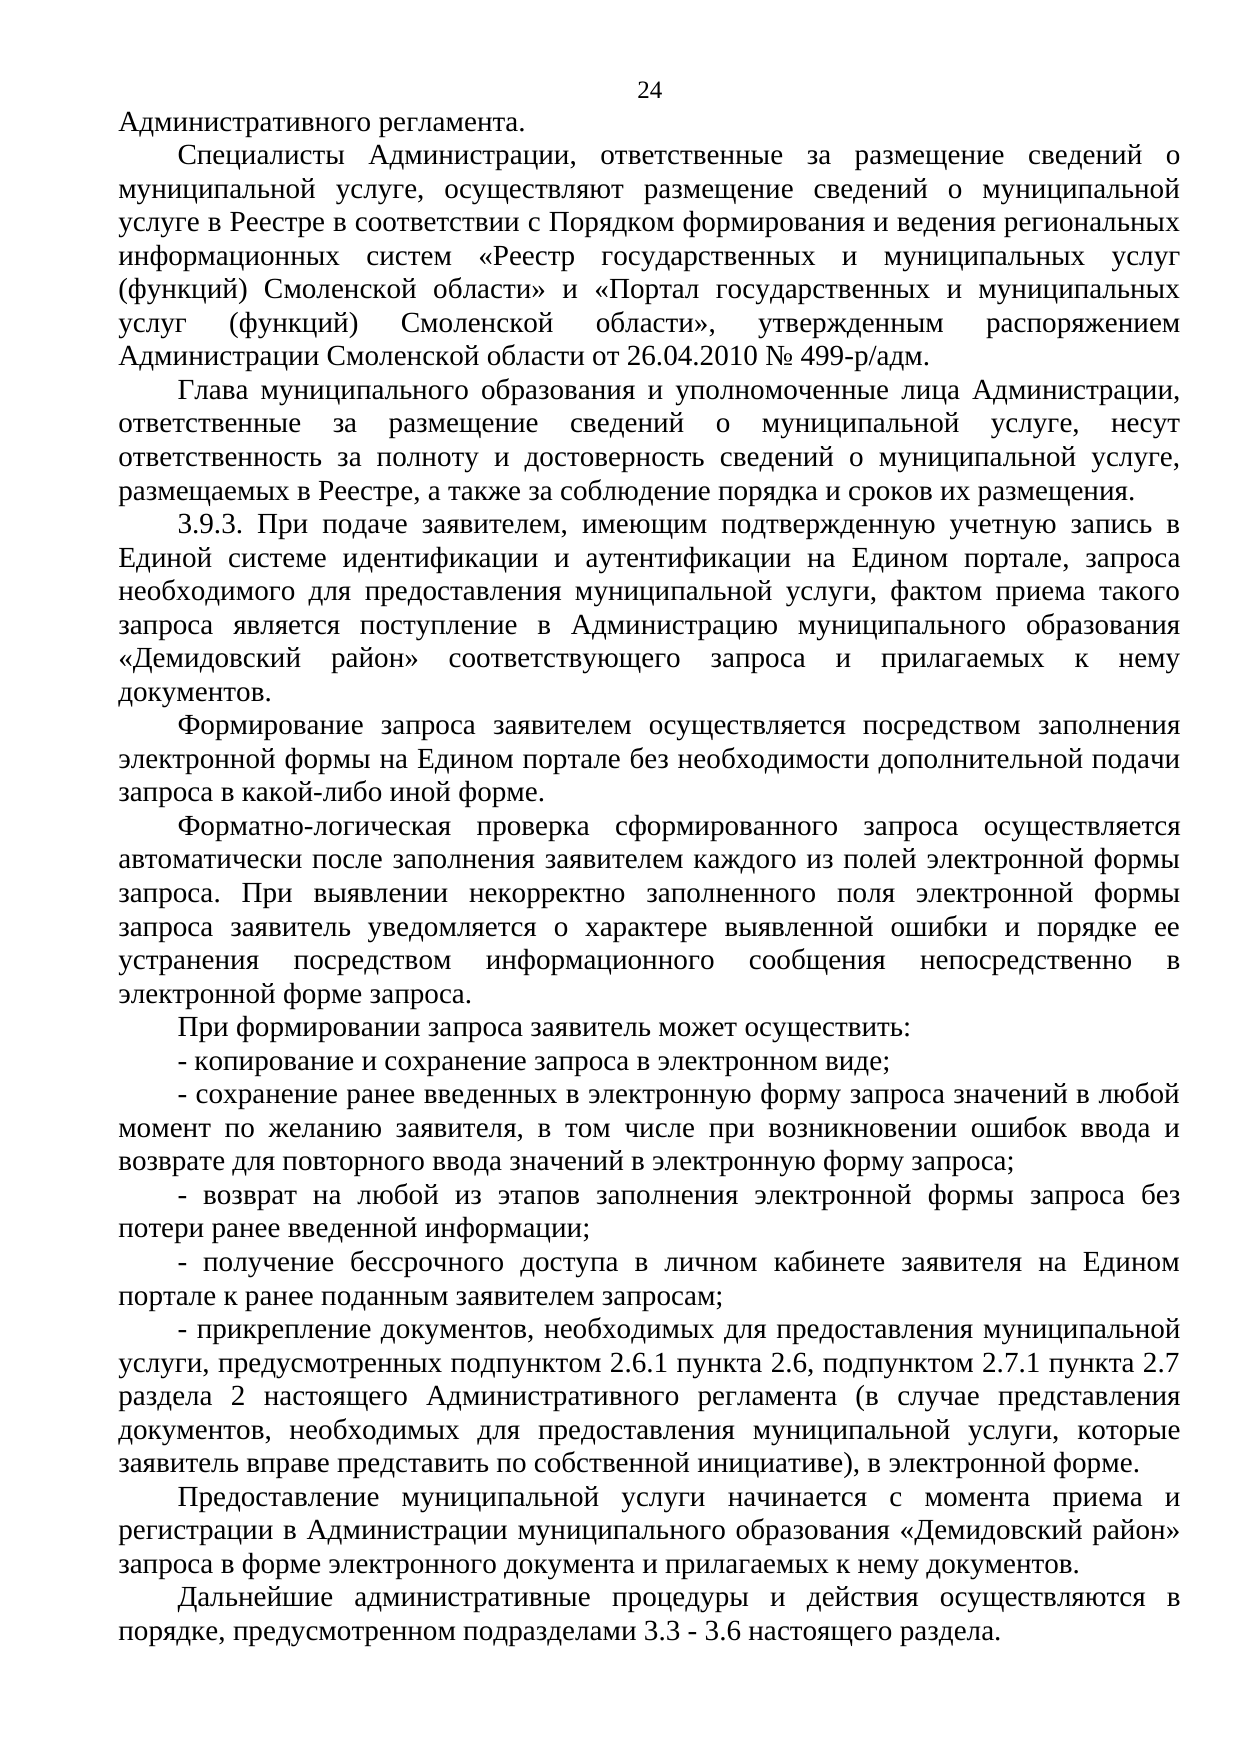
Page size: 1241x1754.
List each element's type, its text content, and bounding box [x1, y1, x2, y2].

text Дальнейшие административные процедуры и действия осуществляются в порядке, предусмотренном подразделами 3.3 - 3.6 настоящего раздела. [118, 1579, 1181, 1647]
text Предоставление муниципальной услуги начинается с момента приема и регистрации в Администрации муниципального образования «Демидовский район» запроса в форме электронного документа и прилагаемых к нему документов. [118, 1479, 1181, 1579]
text Формирование запроса заявителем осуществляется посредством заполнения электронной формы на Едином портале без необходимости дополнительной подачи запроса в какой-либо иной форме. [118, 707, 1181, 808]
text Специалисты Администрации, ответственные за размещение сведений о муниципальной услуге, осуществляют размещение сведений о муниципальной услуге в Реестре в соответствии с Порядком формирования и ведения региональных информационных систем «Реестр государственных и муниципальных услуг (функций) Смоленской области» и «Портал государственных и муниципальных услуг (функций) Смоленской области», утвержденным распоряжением Администрации Смоленской области от 26.04.2010 № 499-р/адм. [118, 137, 1181, 372]
text - копирование и сохранение запроса в электронном виде; [118, 1043, 1181, 1076]
text - возврат на любой из этапов заполнения электронной формы запроса без потери ранее введенной информации; [118, 1177, 1181, 1244]
text - прикрепление документов, необходимых для предоставления муниципальной услуги, предусмотренных подпунктом 2.6.1 пункта 2.6, подпунктом 2.7.1 пункта 2.7 раздела 2 настоящего Административного регламента (в случае представления документов, необходимых для предоставления муниципальной услуги, которые заявитель вправе представить по собственной инициативе), в электронной форме. [118, 1311, 1181, 1479]
text - сохранение ранее введенных в электронную форму запроса значений в любой момент по желанию заявителя, в том числе при возникновении ошибок ввода и возврате для повторного ввода значений в электронную форму запроса; [118, 1076, 1181, 1177]
text 3.9.3. При подаче заявителем, имеющим подтвержденную учетную запись в Единой системе идентификации и аутентификации на Едином портале, запроса необходимого для предоставления муниципальной услуги, фактом приема такого запроса является поступление в Администрацию муниципального образования «Демидовский район» соответствующего запроса и прилагаемых к нему документов. [118, 506, 1181, 707]
text - получение бессрочного доступа в личном кабинете заявителя на Едином портале к ранее поданным заявителем запросам; [118, 1244, 1181, 1311]
text Форматно-логическая проверка сформированного запроса осуществляется автоматически после заполнения заявителем каждого из полей электронной формы запроса. При выявлении некорректно заполненного поля электронной формы запроса заявитель уведомляется о характере выявленной ошибки и порядке ее устранения посредством информационного сообщения непосредственно в электронной форме запроса. [118, 808, 1181, 1009]
text Глава муниципального образования и уполномоченные лица Администрации, ответственные за размещение сведений о муниципальной услуге, несут ответственность за полноту и достоверность сведений о муниципальной услуге, размещаемых в Реестре, а также за соблюдение порядка и сроков их размещения. [118, 372, 1181, 506]
text При формировании запроса заявитель может осуществить: [118, 1009, 1181, 1043]
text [118, 104, 1181, 137]
